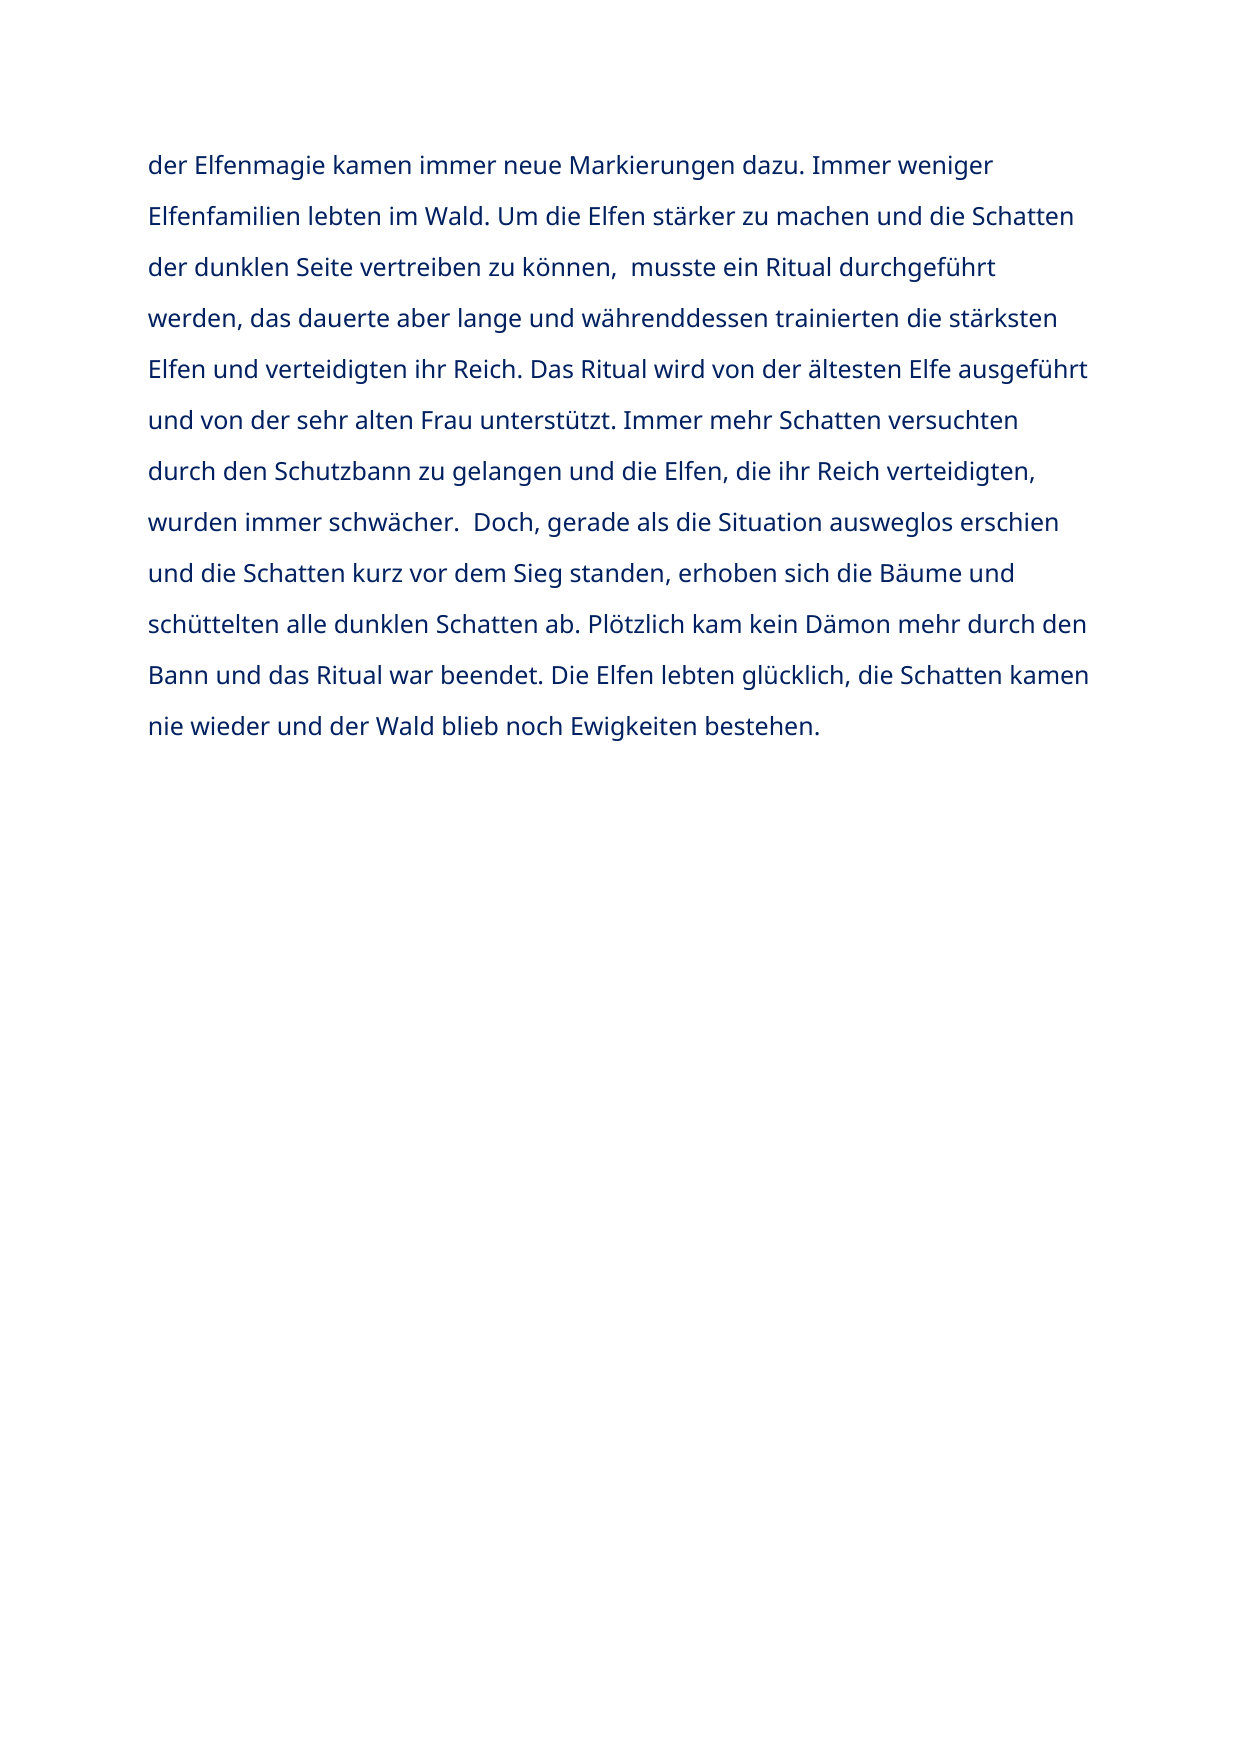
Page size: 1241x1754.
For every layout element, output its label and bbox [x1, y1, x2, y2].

text [148, 148, 1093, 743]
